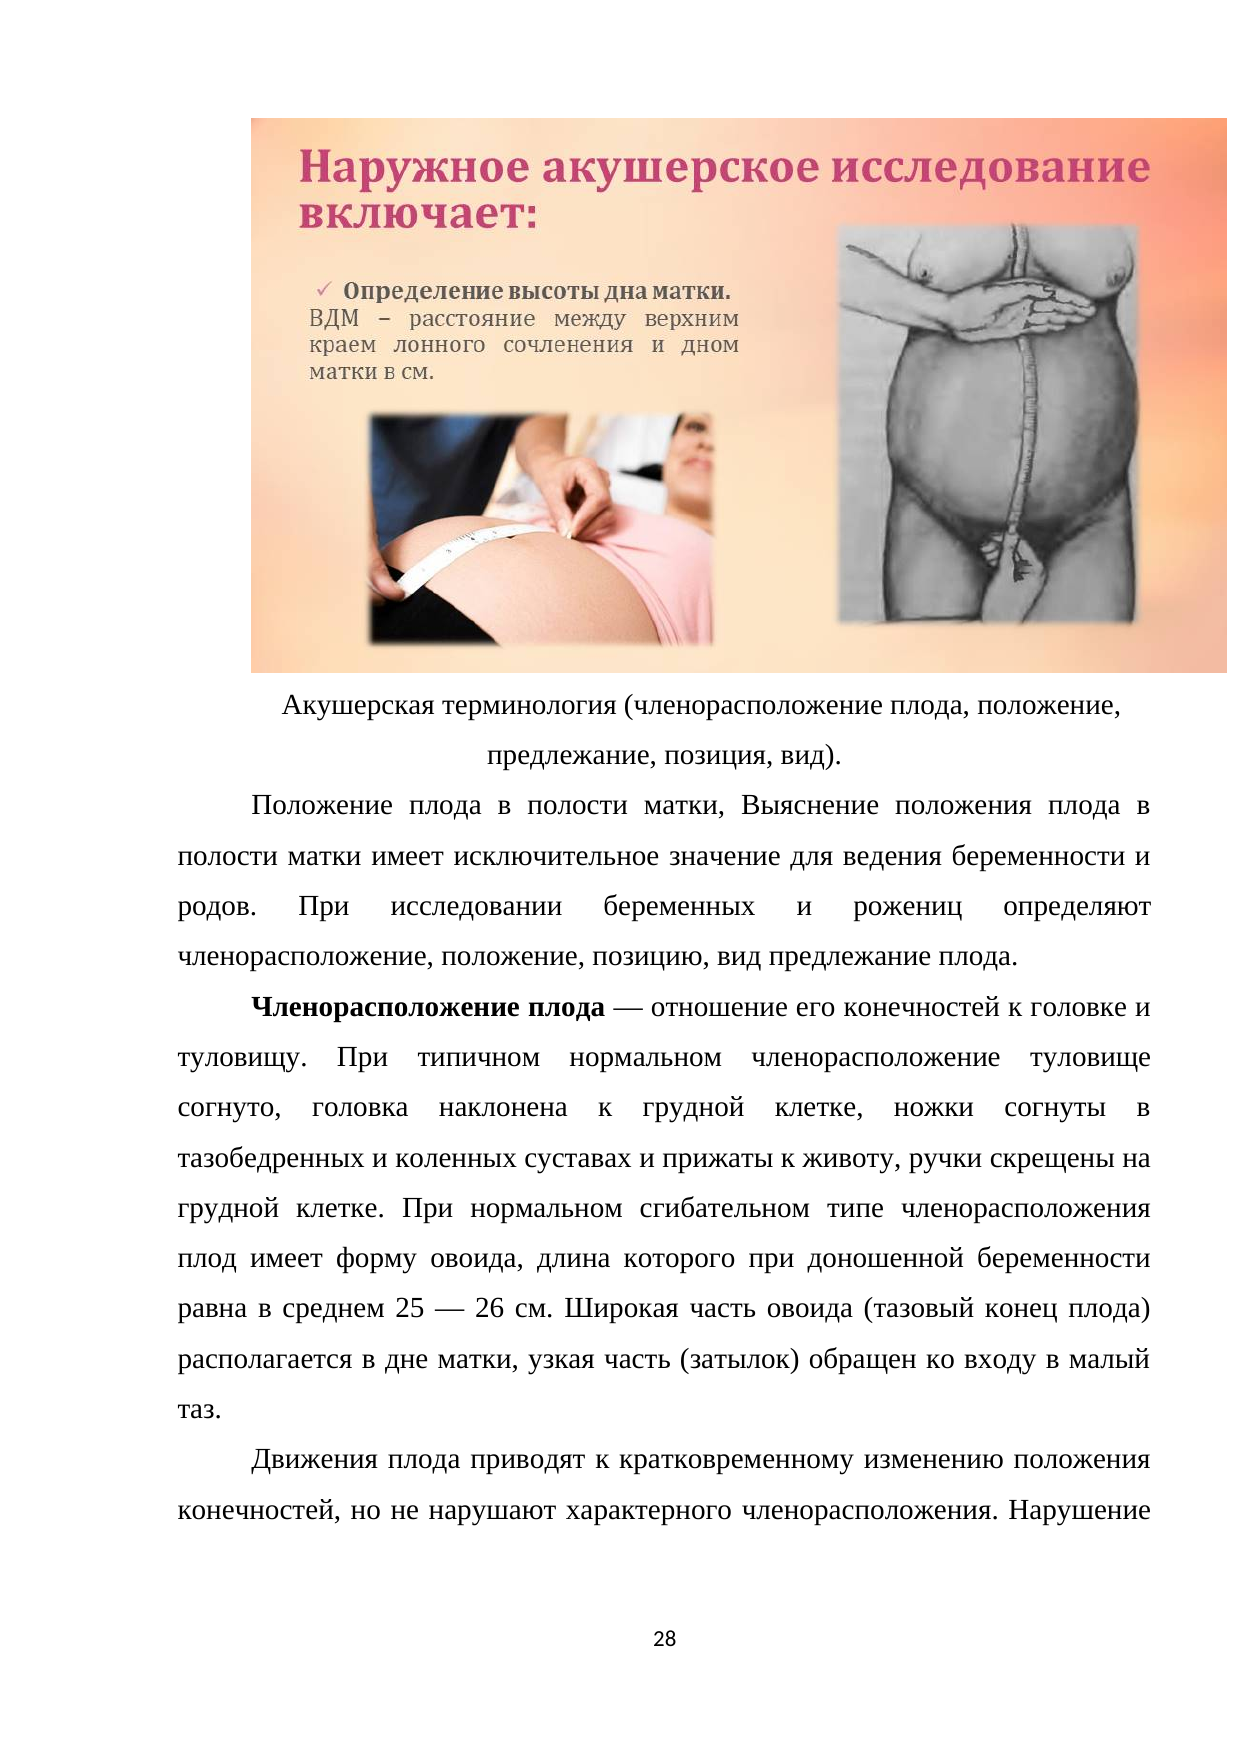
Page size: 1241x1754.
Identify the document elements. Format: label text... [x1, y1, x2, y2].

text Акушерская терминология (членорасположение плода, положение, предлежание, позиция, вид). [177, 687, 1152, 771]
picture [251, 118, 1227, 673]
text Членорасположение плода — отношение его конечностей к головке и туловищу. При типичном нормальном членорасположение туловище согнуто, головка наклонена к грудной клетке, ножки согнуты в тазобедренных и коленных суставах и прижаты к животу, ручки скрещены на грудной клетке. При нормальном сгибательном типе членорасположения плод имеет форму овоида, длина которого при доношенной беременности равна в среднем 25 — 26 см. Широкая часть овоида (тазовый конец плода) располагается в дне матки, узкая часть (затылок) обращен ко входу в малый таз. [177, 989, 1152, 1425]
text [177, 1442, 1152, 1525]
text Положение плода в полости матки, Выяснение положения плода в полости матки имеет исключительное значение для ведения беременности и родов. При исследовании беременных и рожениц определяют членорасположение, положение, позицию, вид предлежание плода. [177, 787, 1152, 972]
